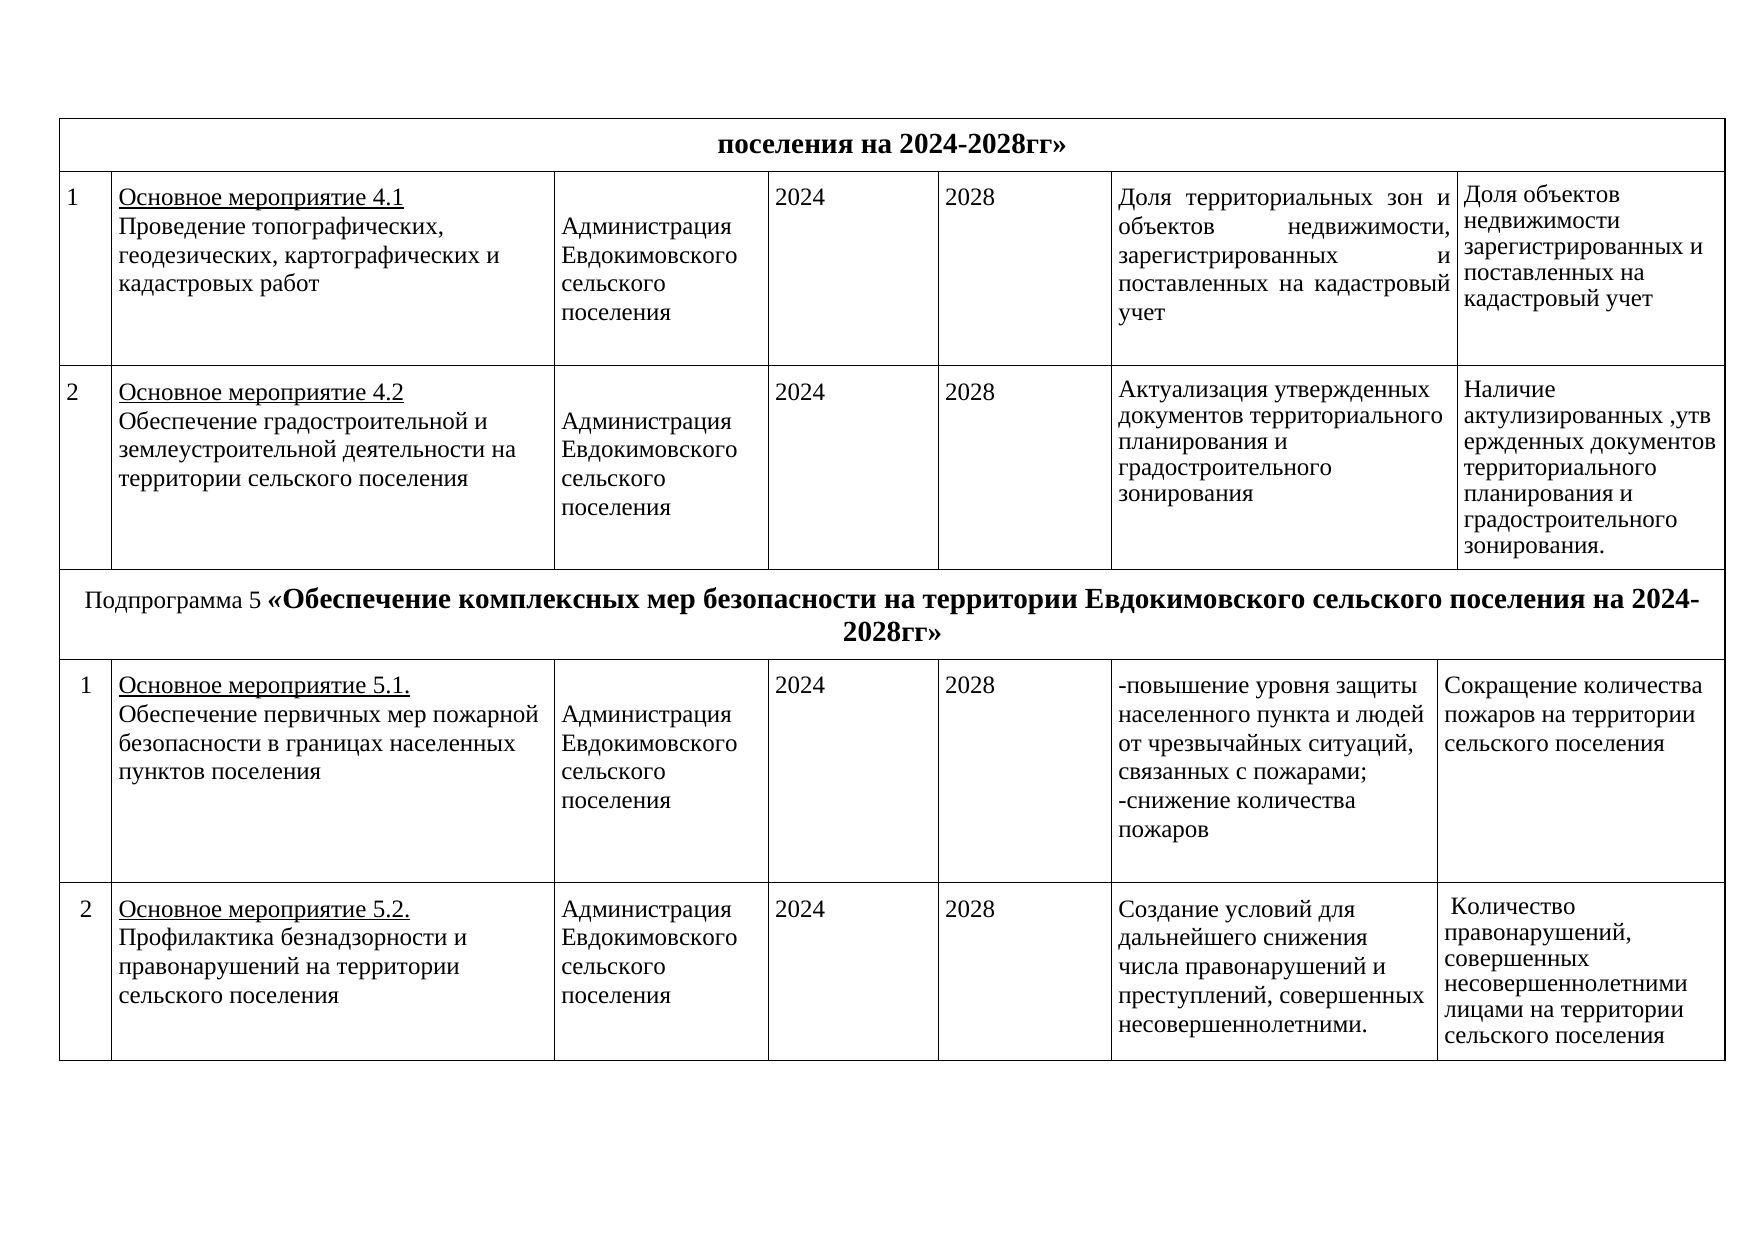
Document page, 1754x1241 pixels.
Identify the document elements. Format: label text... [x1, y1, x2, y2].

table_cell 2028 [939, 883, 1111, 1060]
table_cell Администрация Евдокимовского сельского поселения [555, 660, 768, 882]
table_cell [1112, 883, 1437, 1060]
table_cell Подпрограмма 5 «Обеспечение комплексных мер безопасности на территории Евдокимовского сельского поселения на 2024-2028гг» [60, 570, 1724, 658]
table_cell 2028 [939, 660, 1111, 882]
table_cell Основное мероприятие 4.2 Обеспечение градостроительной и землеустроительной деятельности на территории сельского поселения [112, 366, 554, 569]
table_cell Актуализация утвержденных документов территориального планирования и градостроительного зонирования [1112, 366, 1457, 569]
table_cell Основное мероприятие 4.1 Проведение топографических, геодезических, картографических и кадастровых работ [112, 172, 554, 365]
table_cell Основное мероприятие 5.1. Обеспечение первичных мер пожарной безопасности в границах населенных пунктов поселения [112, 660, 554, 882]
table_cell 2028 [939, 172, 1111, 365]
table_cell Доля территориальных зон и объектов недвижимости, зарегистрированных и поставленных на кадастровый учет [1112, 172, 1457, 365]
table_cell Наличие актулизированных ,утвержденных документов территориального планирования и градостроительного зонирования. [1458, 366, 1724, 569]
table_cell -повышение уровня защиты населенного пункта и людей от чрезвычайных ситуаций, связанных с пожарами; -снижение количества пожаров [1112, 660, 1437, 882]
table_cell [555, 172, 768, 365]
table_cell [60, 119, 1724, 171]
table_cell Администрация Евдокимовского сельского поселения [555, 366, 768, 569]
table_cell 1 [60, 172, 111, 365]
table_cell 2024 [769, 366, 938, 569]
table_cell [1438, 883, 1724, 1060]
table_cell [112, 883, 554, 1060]
table_cell 2024 [769, 172, 938, 365]
table_cell 2 [60, 883, 111, 1060]
table_cell 2024 [769, 660, 938, 882]
table_cell 2024 [769, 883, 938, 1060]
table_cell 1 [60, 660, 111, 882]
table_cell Доля объектов недвижимости зарегистрированных и поставленных на кадастровый учет [1458, 172, 1724, 365]
table_cell 2028 [939, 366, 1111, 569]
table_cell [555, 883, 768, 1060]
table_cell 2 [60, 366, 111, 569]
table_cell Сокращение количества пожаров на территории сельского поселения [1438, 660, 1724, 882]
